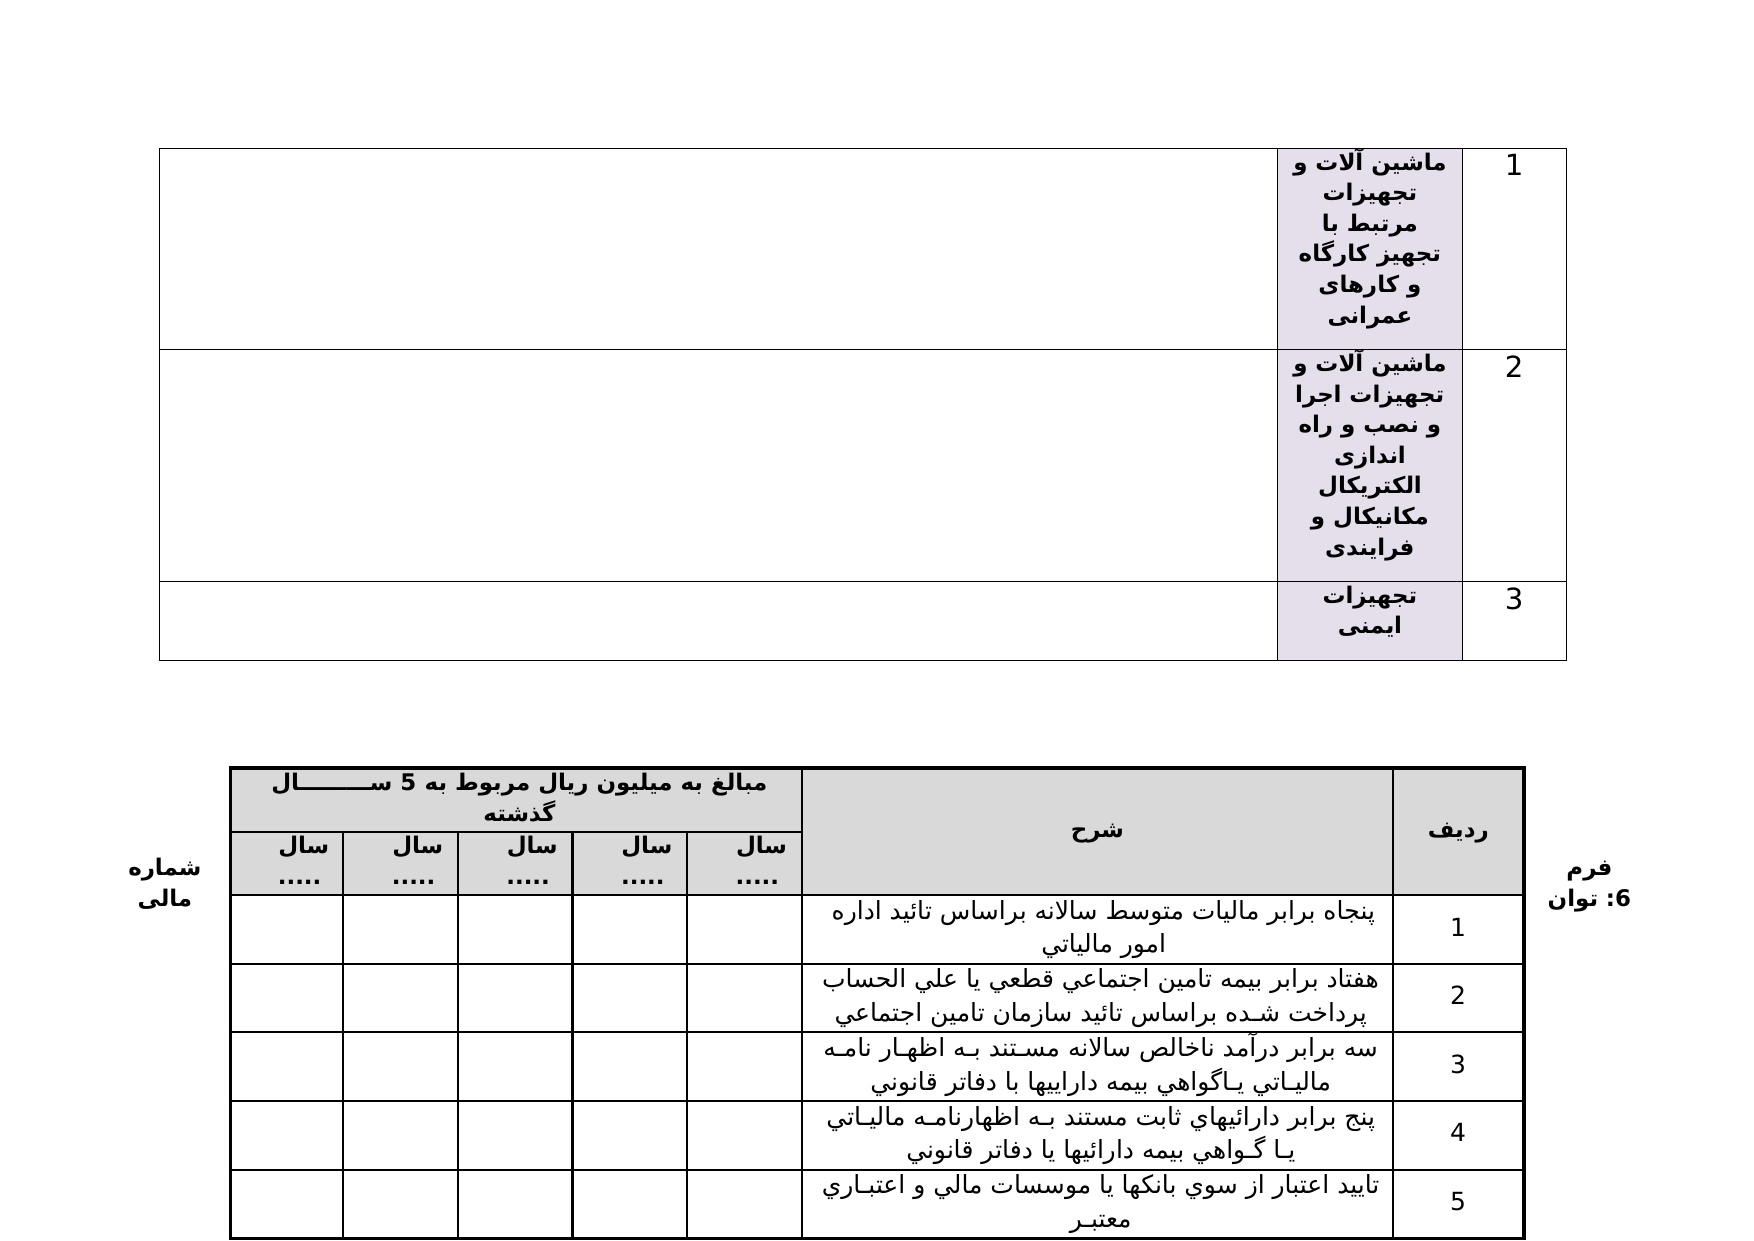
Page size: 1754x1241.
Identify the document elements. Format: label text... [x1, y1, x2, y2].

table_cell [574, 896, 686, 962]
table_cell 1 [1394, 896, 1522, 962]
table_cell [459, 965, 571, 1031]
table_cell پنجاه برابر ماليات متوسط سالانه براساس تائيد اداره امور مالياتي [803, 896, 1392, 962]
table_cell [160, 350, 1277, 581]
table_cell [160, 582, 1277, 660]
table_cell پنج برابر دارائيهاي ثابت مستند بـه اظهارنامـه ماليـاتي يـا گـواهي بيمه دارائيها يا دفاتر قانوني [803, 1102, 1392, 1168]
table_cell [688, 1033, 801, 1100]
table_cell [688, 896, 801, 962]
table_cell تجهیزات ایمنی [1278, 582, 1462, 660]
table_cell ماشین آلات و تجهیزات مرتبط با تجهیز کارگاه و کارهای عمرانی [1278, 149, 1462, 349]
table_cell [574, 1171, 686, 1237]
table_cell [232, 1171, 342, 1237]
table_cell [232, 1102, 342, 1168]
table_header ردیف [1394, 770, 1522, 894]
table_cell [574, 965, 686, 1031]
table_cell [232, 896, 342, 962]
table_cell [344, 965, 457, 1031]
table_cell سال ..... [574, 833, 686, 894]
table_cell 3 [1463, 582, 1566, 660]
table_cell هفتاد برابر بیمه تامين اجتماعي قطعي يا علي الحساب پرداخت شـده براساس تائيد سازمان تامين اجتماعي [803, 965, 1392, 1031]
table_cell [344, 1102, 457, 1168]
table_cell سال ..... [688, 833, 801, 894]
table_cell 2 [1463, 350, 1566, 581]
table_cell [574, 1033, 686, 1100]
table_cell [232, 965, 342, 1031]
table_cell سال ..... [344, 833, 457, 894]
table_header شرح [803, 770, 1392, 894]
table_cell [459, 896, 571, 962]
table_cell 3 [1394, 1033, 1522, 1100]
table_cell 4 [1394, 1102, 1522, 1168]
table_header مبالغ به ميليون ريال مربوط به 5 ســـــــــال گذشته [232, 770, 801, 831]
text فرم شماره 6: توان مالی [118, 854, 229, 911]
table_cell 5 [1394, 1171, 1522, 1237]
table_cell ماشین آلات و تجهیزات اجرا و نصب و راه اندازی الکتریکال مکانیکال و فرایندی [1278, 350, 1462, 581]
table_cell [688, 1102, 801, 1168]
table_cell [160, 149, 1277, 349]
table_cell [459, 1033, 571, 1100]
table_cell [688, 1171, 801, 1237]
table_cell [574, 1102, 686, 1168]
table_cell [344, 1033, 457, 1100]
table_cell تاييد اعتبار از سوي بانكها يا موسسات مالي و اعتبـاري معتبـر [803, 1171, 1392, 1237]
table_cell 1 [1463, 149, 1566, 349]
table_cell سال ..... [232, 833, 342, 894]
table_cell [459, 1171, 571, 1237]
table_cell [344, 1171, 457, 1237]
text فرم شماره 6: توان مالی [1526, 854, 1636, 911]
table_cell [688, 965, 801, 1031]
table_cell [459, 1102, 571, 1168]
table_cell [232, 1033, 342, 1100]
table_cell 2 [1394, 965, 1522, 1031]
table_cell [344, 896, 457, 962]
table_cell سه برابر درآمد ناخالص سالانه مسـتند بـه اظهـار نامـه ماليـاتي يـاگواهي بيمه داراييها با دفاتر قانوني [803, 1033, 1392, 1100]
table_cell سال ..... [459, 833, 571, 894]
